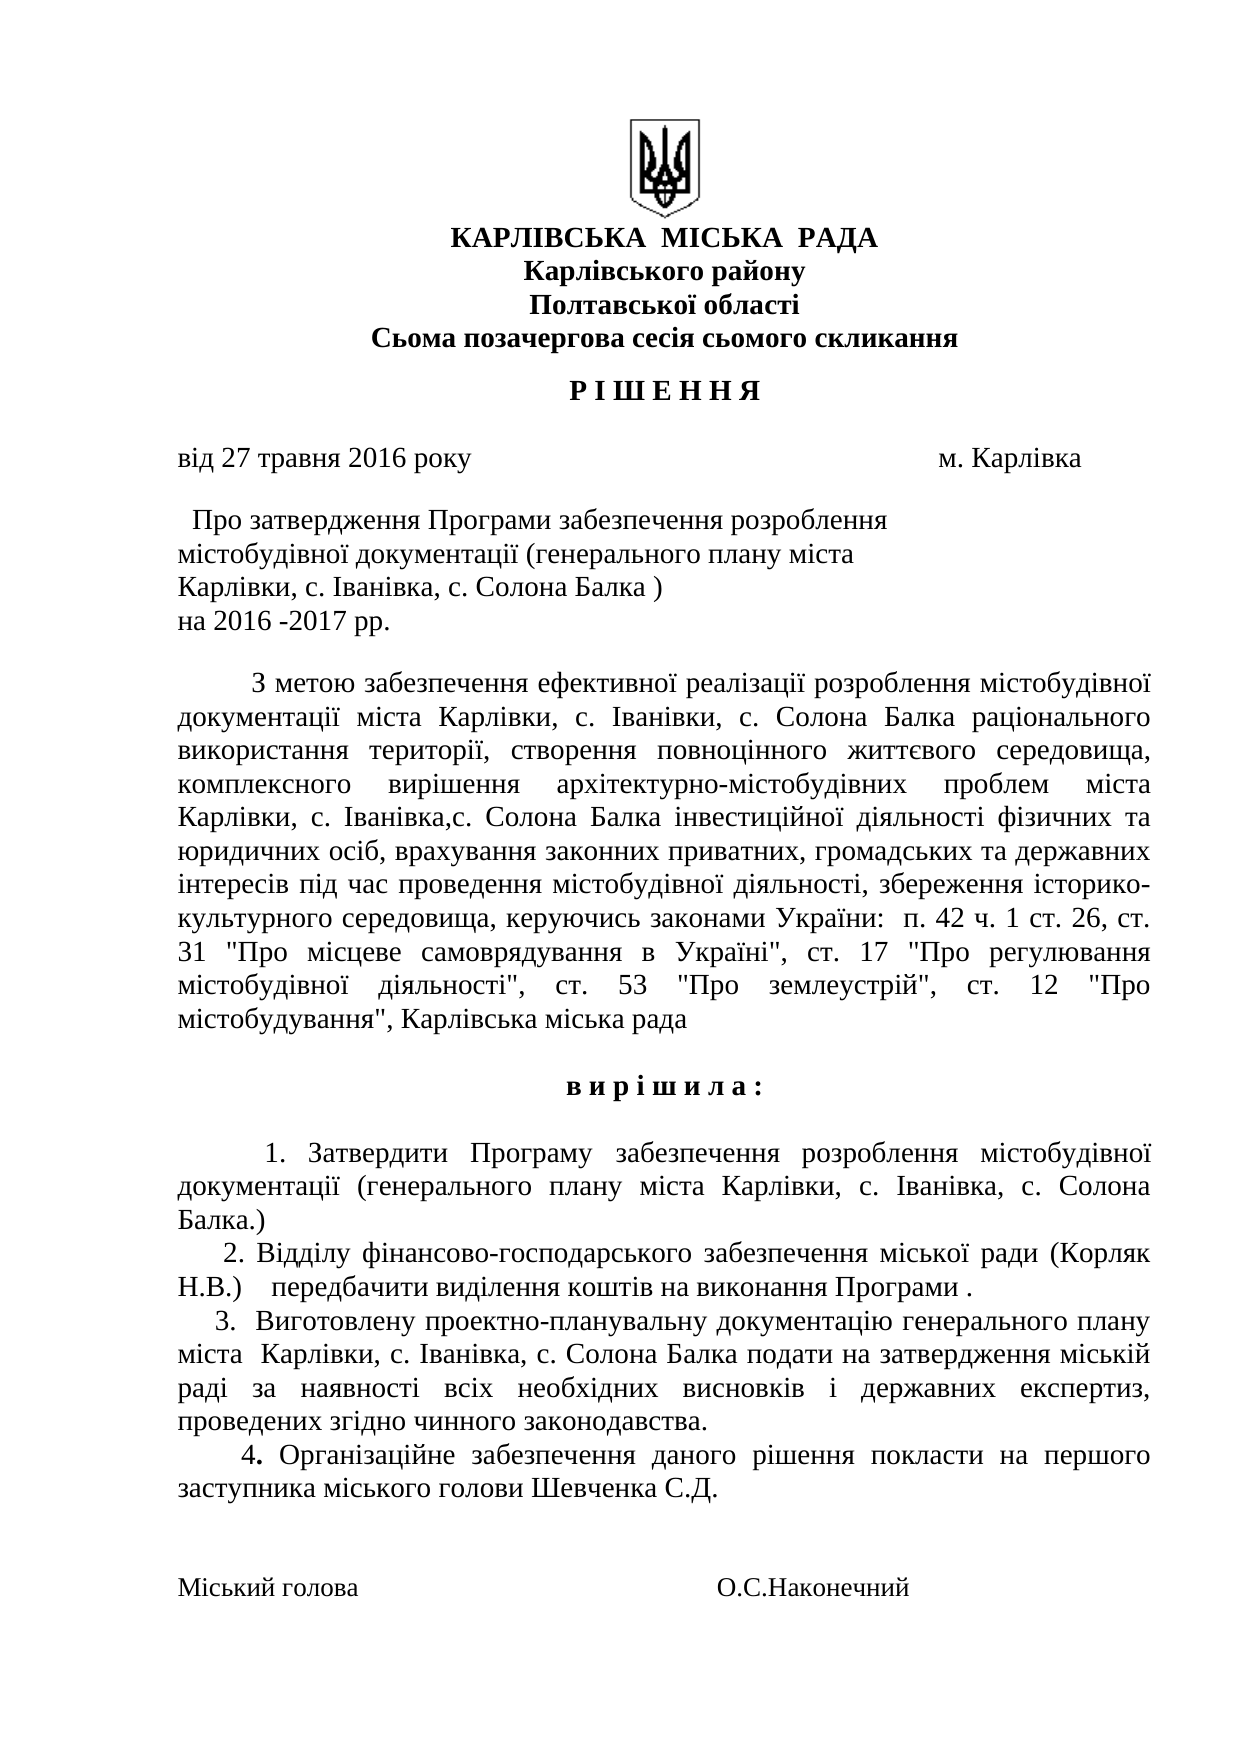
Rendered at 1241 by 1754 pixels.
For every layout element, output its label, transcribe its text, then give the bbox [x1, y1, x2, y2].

text Міський голова О.С.Наконечний [177, 1571, 1152, 1602]
text Карлівського району [177, 253, 1152, 287]
text в и р і ш и л а : [177, 1068, 1152, 1101]
text КАРЛІВСЬКА МІСЬКА РАДА [177, 220, 1152, 253]
text містобудівної документації (генерального плану міста [177, 536, 1152, 569]
text Р І Ш Е Н Н Я [177, 373, 1152, 407]
text З метою забезпечення ефективної реалізації розроблення містобудівної документації міста Карлівки, с. Іванівки, с. Солона Балка раціонального використання території, створення повноцінного життєвого середовища, комплексного вирішення архітектурно-містобудівних проблем міста Карлівки, с. Іванівка,с. Солона Балка інвестиційної діяльності фізичних та юридичних осіб, врахування законних приватних, громадських та державних інтересів під час проведення містобудівної діяльності, збереження історико-культурного середовища, керуючись законами України: п. 42 ч. 1 ст. 26, ст. 31 "Про місцеве самоврядування в Україні", ст. 17 "Про регулювання містобудівної діяльності", ст. 53 "Про землеустрій", ст. 12 "Про містобудування", Карлівська міська рада [177, 665, 1152, 1034]
text на 2016 -2017 рр. [177, 603, 1152, 637]
text від 27 травня 2016 року м. Карлівка [177, 440, 1152, 474]
text Про затвердження Програми забезпечення розроблення [177, 502, 1152, 536]
text 4. Організаційне забезпечення даного рішення покласти на першого заступника міського голови Шевченка С.Д. [177, 1437, 1152, 1504]
text 1. Затвердити Програму забезпечення розроблення містобудівної документації (генерального плану міста Карлівки, с. Іванівка, с. Солона Балка.) [177, 1135, 1152, 1236]
picture [624, 118, 705, 220]
text 3. Виготовлену проектно-планувальну документацію генерального плану міста Карлівки, с. Іванівка, с. Солона Балка подати на затвердження міській раді за наявності всіх необхідних висновків і державних експертиз, проведених згідно чинного законодавства. [177, 1303, 1152, 1437]
text Сьома позачергова сесія сьомого скликання [177, 320, 1152, 354]
text Карлівки, с. Іванівка, с. Солона Балка ) [177, 569, 1152, 603]
text 2. Відділу фінансово-господарського забезпечення міської ради (Корляк Н.В.) передбачити виділення коштів на виконання Програми . [177, 1236, 1152, 1303]
text Полтавської області [177, 287, 1152, 320]
